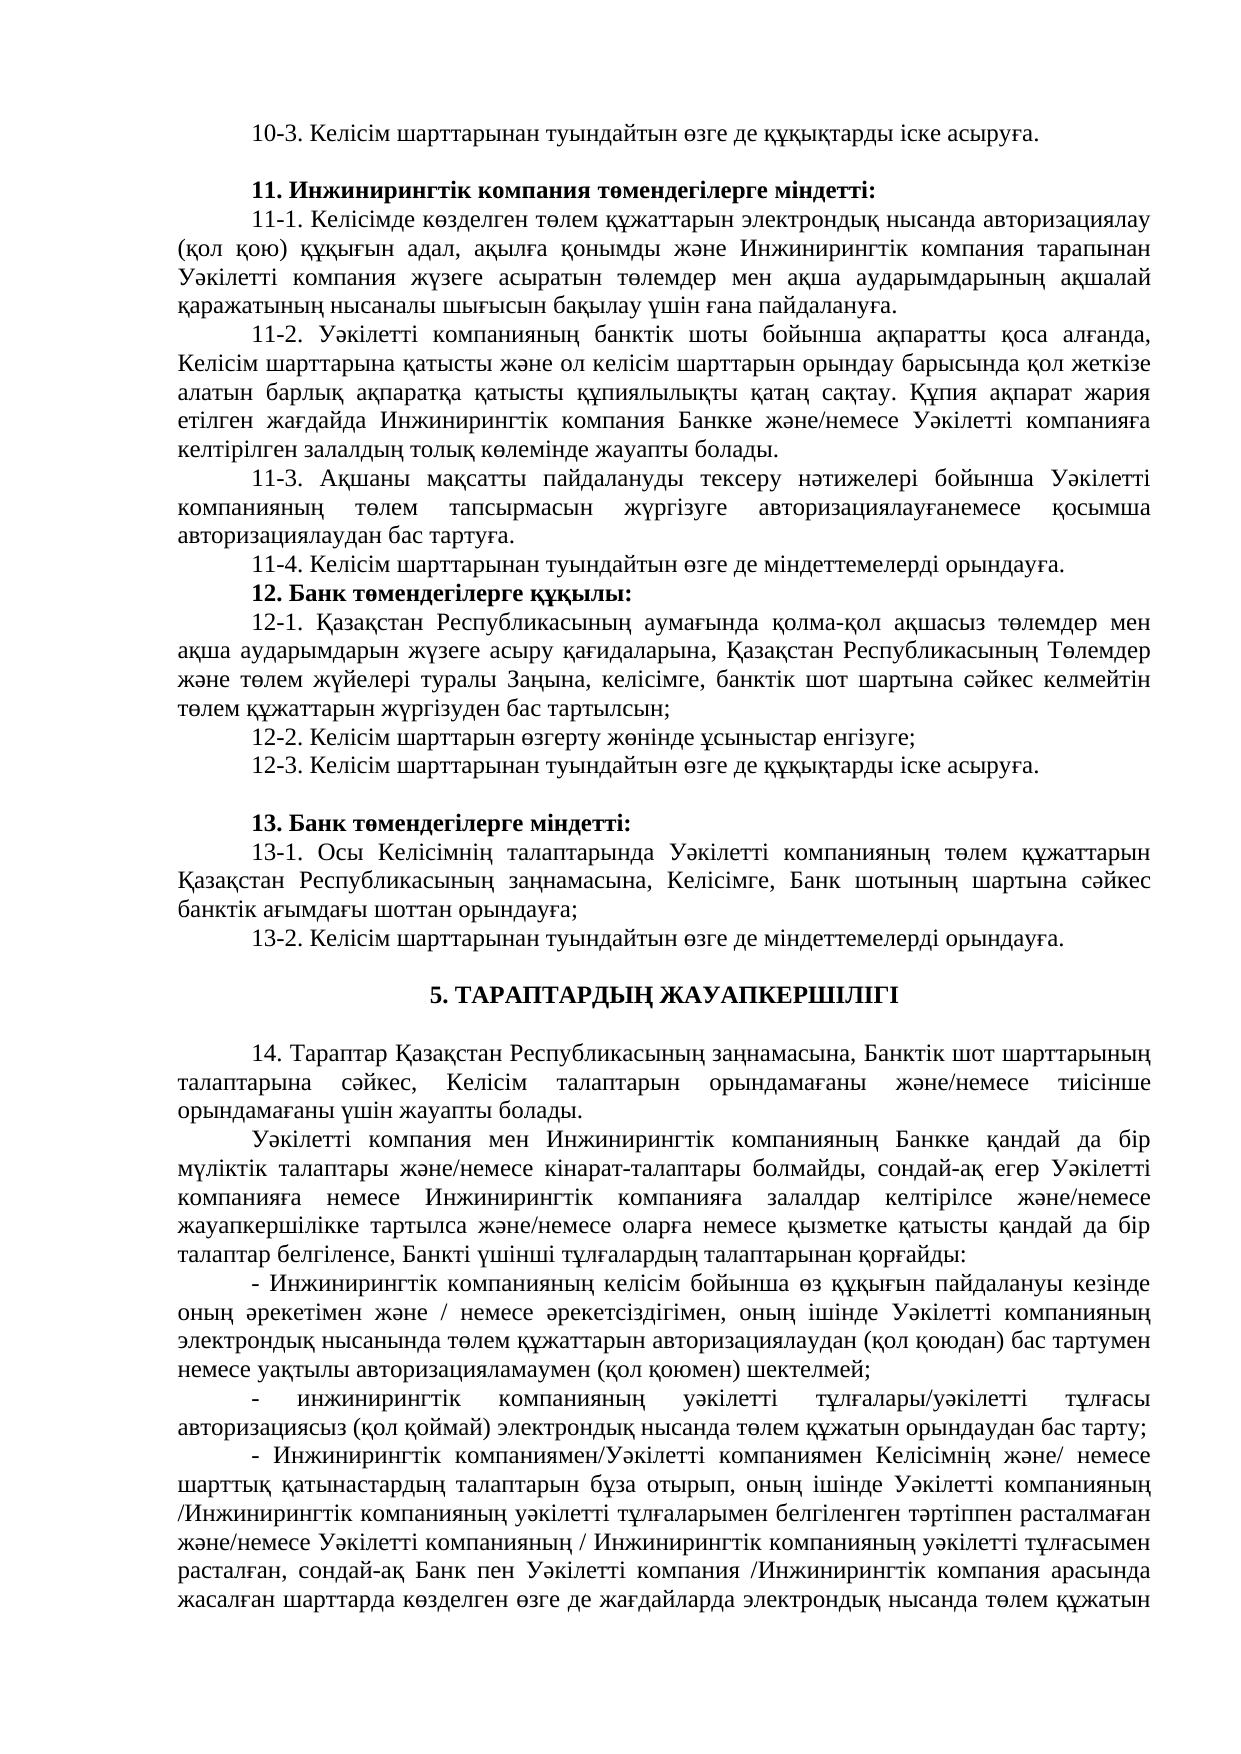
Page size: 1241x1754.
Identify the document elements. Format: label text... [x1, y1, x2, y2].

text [177, 1441, 1152, 1613]
text 5. ТАРАПТАРДЫҢ ЖАУАПКЕРШІЛІГІ [177, 981, 1152, 1009]
text Уәкілетті компания мен Инжинирингтік компанияның Банкке қандай да бір мүліктік талаптары және/немесе кінарат-талаптары болмайды, сондай-ақ егер Уәкілетті компанияға немесе Инжинирингтік компанияға залалдар келтірілсе және/немесе жауапкершілікке тартылса және/немесе оларға немесе қызметке қатысты қандай да бір талаптар белгіленсе, Банкті үшінші тұлғалардың талаптарынан қорғайды: [177, 1124, 1152, 1268]
text 11-3. Ақшаны мақсатты пайдалануды тексеру нәтижелері бойынша Уәкілетті компанияның төлем тапсырмасын жүргізуге авторизациялауғанемесе қосымша авторизациялаудан бас тартуға. [177, 463, 1152, 549]
text 10-3. Келісім шарттарынан туындайтын өзге де құқықтарды іске асыруға. [177, 118, 1152, 147]
text 13. Банк төмендегілерге міндетті: [177, 808, 1152, 837]
text 11. Инжинирингтік компания төмендегілерге міндетті: [177, 176, 1152, 204]
text 11-4. Келісім шарттарынан туындайтын өзге де міндеттемелерді орындауға. [177, 549, 1152, 578]
text 13-1. Осы Келісімнің талаптарында Уәкілетті компанияның төлем құжаттарын Қазақстан Республикасының заңнамасына, Келісімге, Банк шотының шартына сәйкес банктік ағымдағы шоттан орындауға; [177, 837, 1152, 923]
text 11-1. Келісімде көзделген төлем құжаттарын электрондық нысанда авторизациялау (қол қою) құқығын адал, ақылға қонымды және Инжинирингтік компания тарапынан Уәкілетті компания жүзеге асыратын төлемдер мен ақша аударымдарының ақшалай қаражатының нысаналы шығысын бақылау үшін ғана пайдалануға. [177, 204, 1152, 319]
text 12-2. Келісім шарттарын өзгерту жөнінде ұсыныстар енгізуге; [177, 722, 1152, 751]
text - инжинирингтік компанияның уәкілетті тұлғалары/уәкілетті тұлғасы авторизациясыз (қол қоймай) электрондық нысанда төлем құжатын орындаудан бас тарту; [177, 1383, 1152, 1441]
text 12-1. Қазақстан Республикасының аумағында қолма-қол ақшасыз төлемдер мен ақша аударымдарын жүзеге асыру қағидаларына, Қазақстан Республикасының Төлемдер және төлем жүйелері туралы Заңына, келісімге, банктік шот шартына сәйкес келмейтін төлем құжаттарын жүргізуден бас тартылсын; [177, 607, 1152, 722]
text - Инжинирингтік компанияның келісім бойынша өз құқығын пайдалануы кезінде оның әрекетімен және / немесе әрекетсіздігімен, оның ішінде Уәкілетті компанияның электрондық нысанында төлем құжаттарын авторизациялаудан (қол қоюдан) бас тартумен немесе уақтылы авторизацияламаумен (қол қоюмен) шектелмей; [177, 1268, 1152, 1383]
text 14. Тараптар Қазақстан Республикасының заңнамасына, Банктік шот шарттарының талаптарына сәйкес, Келісім талаптарын орындамағаны және/немесе тиісінше орындамағаны үшін жауапты болады. [177, 1038, 1152, 1124]
text 12-3. Келісім шарттарынан туындайтын өзге де құқықтарды іске асыруға. [177, 751, 1152, 779]
text 13-2. Келісім шарттарынан туындайтын өзге де міндеттемелерді орындауға. [177, 923, 1152, 952]
text 11-2. Уәкілетті компанияның банктік шоты бойынша ақпаратты қоса алғанда, Келісім шарттарына қатысты және ол келісім шарттарын орындау барысында қол жеткізе алатын барлық ақпаратқа қатысты құпиялылықты қатаң сақтау. Құпия ақпарат жария етілген жағдайда Инжинирингтік компания Банкке және/немесе Уәкілетті компанияға келтірілген залалдың толық көлемінде жауапты болады. [177, 319, 1152, 463]
text 12. Банк төмендегілерге құқылы: [177, 578, 1152, 607]
